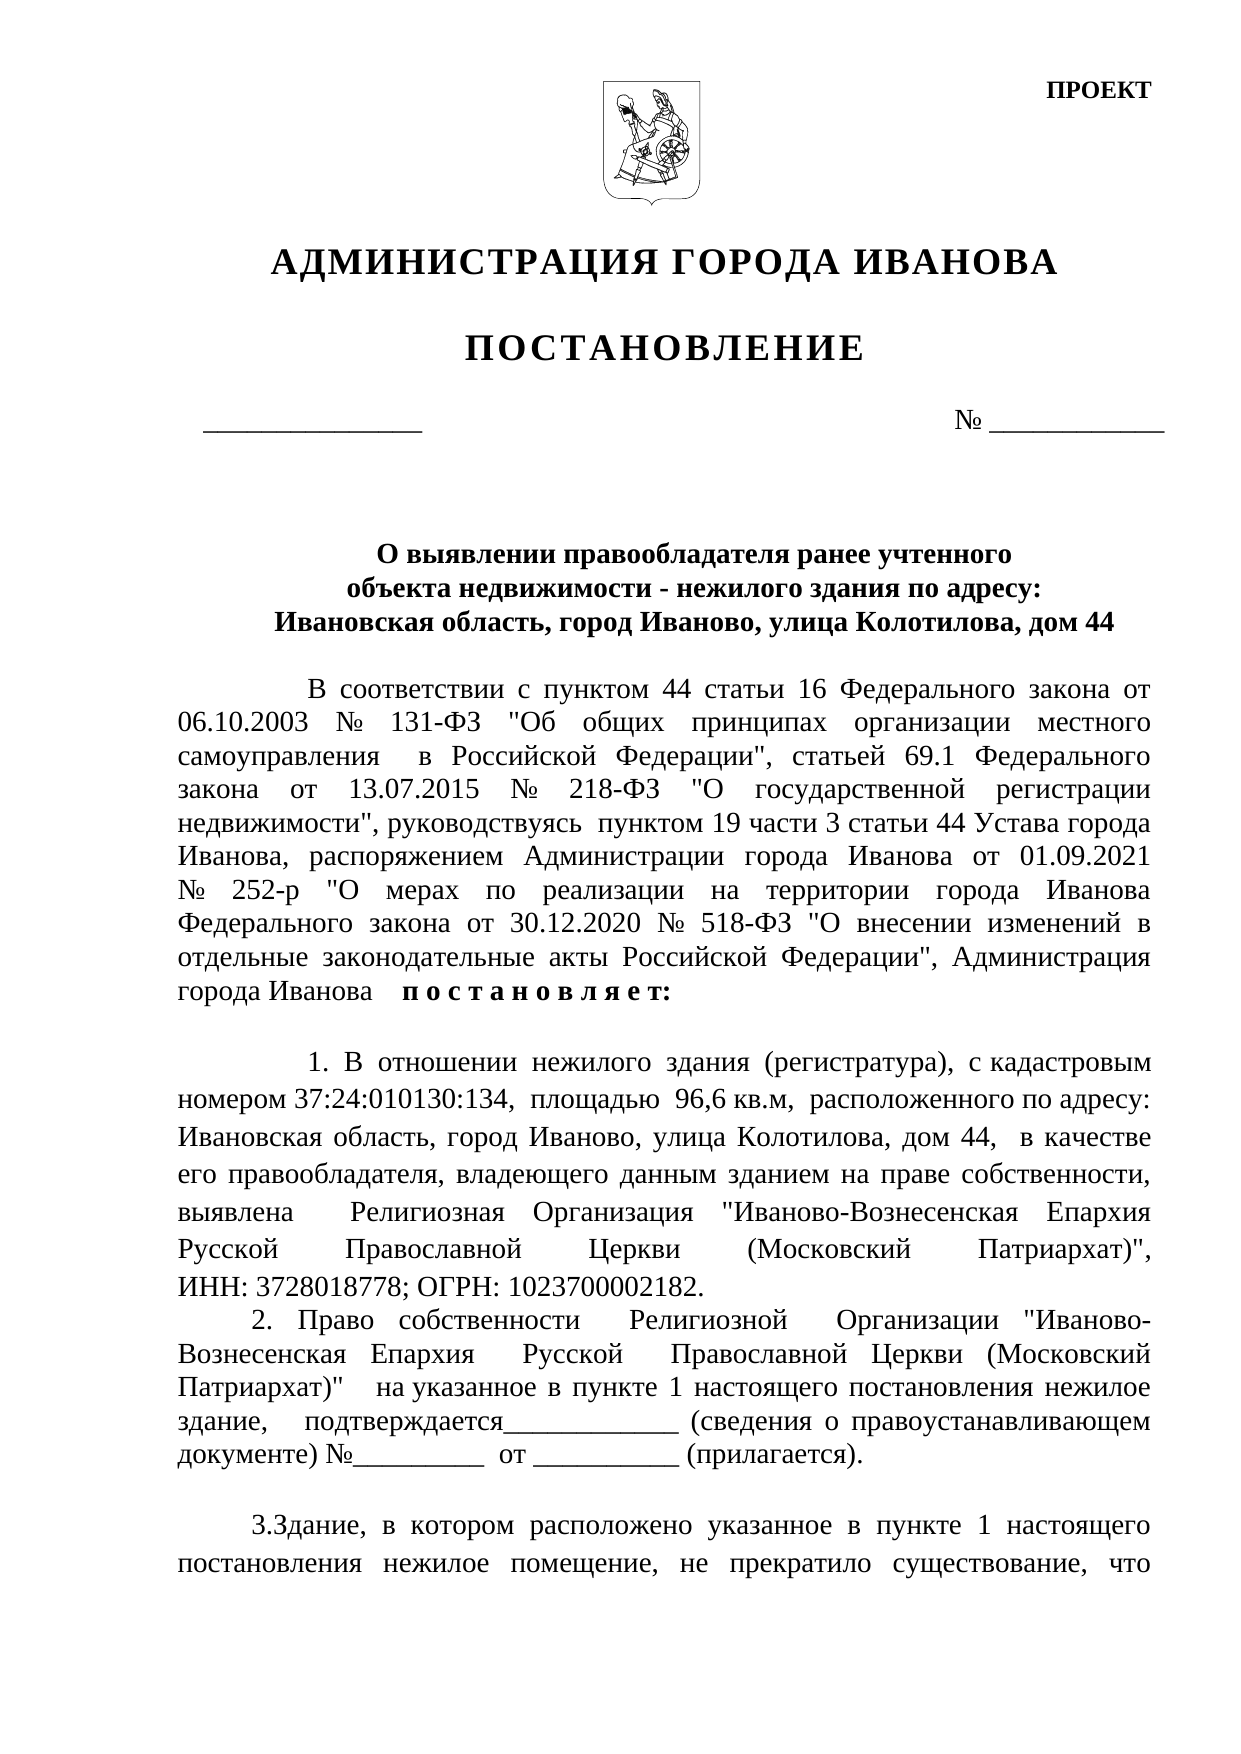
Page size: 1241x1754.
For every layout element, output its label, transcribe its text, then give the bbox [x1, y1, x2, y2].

text В соответствии с пунктом 44 статьи 16 Федерального закона от 06.10.2003 № 131-ФЗ "Об общих принципах организации местного самоуправления в Российской Федерации", статьей 69.1 Федерального закона от 13.07.2015 № 218-ФЗ "О государственной регистрации недвижимости", руководствуясь пунктом 19 части 3 статьи 44 Устава города Иванова, распоряжением Администрации города Иванова от 01.09.2021 № 252-р "О мерах по реализации на территории города Иванова Федерального закона от 30.12.2020 № 518-ФЗ "О внесении изменений в отдельные законодательные акты Российской Федерации", Администрация города Иванова п о с т а н о в л я е т: [177, 671, 1152, 1006]
text АДМИНИСТРАЦИЯ ГОРОДА ИВАНОВА [177, 239, 1152, 283]
text ПОСТАНОВЛЕНИЕ [177, 326, 1152, 369]
text 1. В отношении нежилого здания (регистратура), с кадастровым номером 37:24:010130:134, площадью 96,6 кв.м, расположенного по адресу: Ивановская область, город Иваново, улица Колотилова, дом 44, в качестве его правообладателя, владеющего данным зданием на праве собственности, выявлена Религиозная Организация "Иваново-Вознесенская Епархия Русской Православной Церкви (Московский Патриархат)", ИНН: 3728018778; ОГРН: 1023700002182. [177, 1040, 1152, 1302]
table_header О выявлении правообладателя ранее учтенного объекта недвижимости - нежилого здания по адресу: Ивановская область, город Иваново, улица Колотилова, дом 44 [166, 537, 1167, 637]
text 2. Право собственности Религиозной Организации "Иваново-Вознесенская Епархия Русской Православной Церкви (Московский Патриархат)" на указанное в пункте 1 настоящего постановления нежилое здание, подтверждается____________ (сведения о правоустанавливающем документе) №_________ от __________ (прилагается). [177, 1302, 1152, 1470]
table_header _______________ № ____________ [177, 403, 1178, 469]
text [177, 1503, 1152, 1578]
